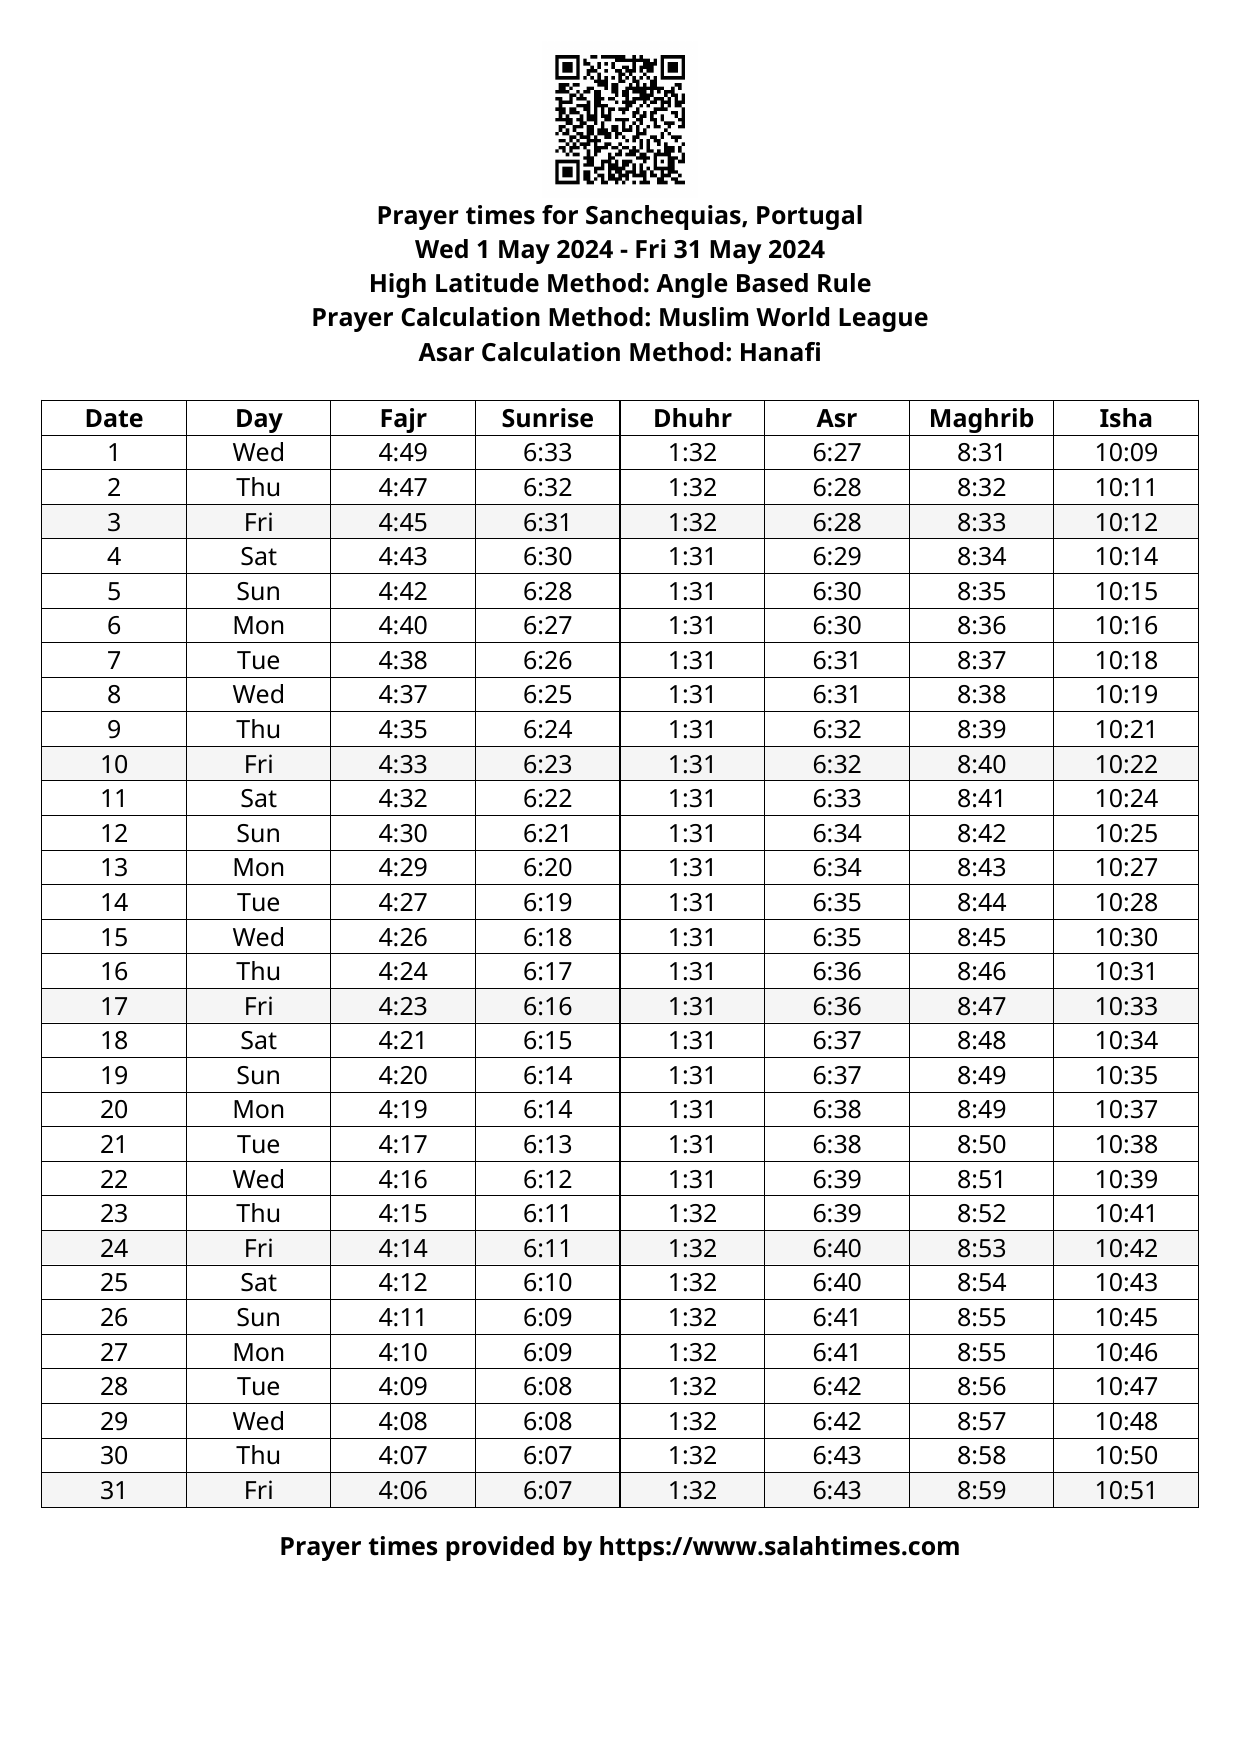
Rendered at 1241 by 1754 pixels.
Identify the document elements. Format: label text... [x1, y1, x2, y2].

table_cell 10:37 [1054, 1093, 1198, 1126]
table_cell Fri [187, 989, 330, 1022]
table_cell 10:31 [1054, 954, 1198, 988]
table_cell 10:18 [1054, 643, 1198, 677]
table_cell 6:35 [765, 920, 909, 953]
table_cell Sat [187, 1024, 330, 1057]
table_cell 8:57 [910, 1404, 1053, 1437]
table_cell 8:33 [910, 505, 1053, 538]
table_cell 6:40 [765, 1231, 909, 1264]
table_cell 10:19 [1054, 678, 1198, 711]
table_cell 8:36 [910, 609, 1053, 642]
table_cell 1:32 [621, 1300, 764, 1334]
table_cell 10:42 [1054, 1231, 1198, 1264]
table_cell 1:31 [621, 920, 764, 953]
table_cell 8:52 [910, 1196, 1053, 1230]
table_cell 4:07 [331, 1439, 475, 1472]
table_cell 20 [42, 1093, 186, 1126]
table_cell 1:31 [621, 1024, 764, 1057]
table_cell 4:12 [331, 1266, 475, 1299]
table_cell 6:30 [765, 574, 909, 607]
table_cell 10:47 [1054, 1369, 1198, 1403]
table_cell 6:39 [765, 1162, 909, 1195]
table_cell 6:30 [476, 539, 619, 573]
table_cell 10:15 [1054, 574, 1198, 607]
table_cell 6:19 [476, 885, 619, 919]
table_cell 10:27 [1054, 851, 1198, 884]
table_cell 1:31 [621, 851, 764, 884]
table_cell 10:28 [1054, 885, 1198, 919]
table_cell Fri [187, 747, 330, 780]
table_header Day [187, 401, 330, 434]
table_header Fajr [331, 401, 475, 434]
table_cell 8:41 [910, 781, 1053, 815]
table_cell 4:08 [331, 1404, 475, 1437]
table_cell 10:11 [1054, 470, 1198, 504]
table_cell 6:15 [476, 1024, 619, 1057]
table_cell 10:14 [1054, 539, 1198, 573]
table_cell 10:25 [1054, 816, 1198, 849]
text Prayer times for Sanchequias, Portugal [42, 198, 1198, 232]
table_cell 8:34 [910, 539, 1053, 573]
table_cell Sat [187, 781, 330, 815]
table_cell 6:08 [476, 1369, 619, 1403]
table_cell 6:23 [476, 747, 619, 780]
table_cell Sun [187, 1300, 330, 1334]
table_cell 1:31 [621, 989, 764, 1022]
table_cell 6:28 [476, 574, 619, 607]
table_cell 16 [42, 954, 186, 988]
table_cell 6:22 [476, 781, 619, 815]
table_cell 6:07 [476, 1439, 619, 1472]
table_cell Fri [187, 505, 330, 538]
table_cell 1:32 [621, 1231, 764, 1264]
table_cell 1:31 [621, 885, 764, 919]
table_cell 6:11 [476, 1231, 619, 1264]
table_cell 6:24 [476, 712, 619, 746]
table_cell 23 [42, 1196, 186, 1230]
table_cell 1:31 [621, 954, 764, 988]
table_cell 10:51 [1054, 1473, 1198, 1507]
text Prayer times provided by https://www.salahtimes.com [42, 1528, 1198, 1563]
table_cell 14 [42, 885, 186, 919]
table_cell 4:43 [331, 539, 475, 573]
table_cell 25 [42, 1266, 186, 1299]
table_cell 4:24 [331, 954, 475, 988]
table_cell 6:16 [476, 989, 619, 1022]
table_cell 6:43 [765, 1473, 909, 1507]
table_cell 8:42 [910, 816, 1053, 849]
table_cell 10:46 [1054, 1335, 1198, 1368]
table_cell 6:27 [765, 436, 909, 469]
table_cell 8:50 [910, 1127, 1053, 1161]
table_cell Wed [187, 436, 330, 469]
table_cell 6:38 [765, 1093, 909, 1126]
table_cell 6:31 [765, 643, 909, 677]
table_cell 4:30 [331, 816, 475, 849]
table_cell 6:27 [476, 609, 619, 642]
table_cell 8:48 [910, 1024, 1053, 1057]
table_cell Tue [187, 1127, 330, 1161]
table_cell 6:14 [476, 1093, 619, 1126]
table_cell Wed [187, 920, 330, 953]
table_cell Sun [187, 574, 330, 607]
table_cell Sun [187, 816, 330, 849]
table_cell 6:42 [765, 1404, 909, 1437]
table_cell 13 [42, 851, 186, 884]
table_cell 12 [42, 816, 186, 849]
table_cell 6:33 [476, 436, 619, 469]
table_cell Fri [187, 1231, 330, 1264]
table_cell Thu [187, 1196, 330, 1230]
table_cell 21 [42, 1127, 186, 1161]
table_cell 4:47 [331, 470, 475, 504]
table_cell 8:49 [910, 1093, 1053, 1126]
table_cell 10:50 [1054, 1439, 1198, 1472]
table_cell 24 [42, 1231, 186, 1264]
table_header Maghrib [910, 401, 1053, 434]
table_cell 4:49 [331, 436, 475, 469]
table_cell Fri [187, 1473, 330, 1507]
table_cell 10:33 [1054, 989, 1198, 1022]
table_cell 1:32 [621, 1369, 764, 1403]
table_cell 10:21 [1054, 712, 1198, 746]
table_cell Tue [187, 885, 330, 919]
table_cell 6:32 [476, 470, 619, 504]
table_cell 6:30 [765, 609, 909, 642]
table_cell 8:55 [910, 1300, 1053, 1334]
table_cell 1:32 [621, 436, 764, 469]
table_cell Mon [187, 609, 330, 642]
table_cell Sat [187, 1266, 330, 1299]
table_cell 8:47 [910, 989, 1053, 1022]
table_cell Sun [187, 1058, 330, 1092]
table_cell 1 [42, 436, 186, 469]
table_cell 6:11 [476, 1196, 619, 1230]
table_cell 6:31 [476, 505, 619, 538]
table_cell 8:49 [910, 1058, 1053, 1092]
table_cell 4:17 [331, 1127, 475, 1161]
text High Latitude Method: Angle Based Rule [42, 266, 1198, 300]
table_cell 1:31 [621, 1093, 764, 1126]
table_cell 6:35 [765, 885, 909, 919]
table_cell Tue [187, 643, 330, 677]
table_cell 5 [42, 574, 186, 607]
table_cell 6:31 [765, 678, 909, 711]
table_cell Mon [187, 1335, 330, 1368]
table_cell 3 [42, 505, 186, 538]
table_header Asr [765, 401, 909, 434]
table_cell 6:28 [765, 470, 909, 504]
table_cell 6:20 [476, 851, 619, 884]
table_cell 10:24 [1054, 781, 1198, 815]
text Asar Calculation Method: Hanafi [42, 334, 1198, 368]
table_cell 4:09 [331, 1369, 475, 1403]
table_cell 6:33 [765, 781, 909, 815]
table_cell 8:39 [910, 712, 1053, 746]
table_cell 1:31 [621, 643, 764, 677]
table_cell Thu [187, 1439, 330, 1472]
table_cell 6:37 [765, 1024, 909, 1057]
table_cell 10:22 [1054, 747, 1198, 780]
table_cell 6:21 [476, 816, 619, 849]
table_cell Thu [187, 712, 330, 746]
table_cell 6:36 [765, 989, 909, 1022]
table_cell 4:06 [331, 1473, 475, 1507]
table_cell 10:39 [1054, 1162, 1198, 1195]
table_cell 4:27 [331, 885, 475, 919]
table_cell 1:31 [621, 678, 764, 711]
table_cell 6:25 [476, 678, 619, 711]
table_cell 6 [42, 609, 186, 642]
table_cell 6:32 [765, 712, 909, 746]
table_cell 8:51 [910, 1162, 1053, 1195]
table_cell 4:29 [331, 851, 475, 884]
table_cell 6:39 [765, 1196, 909, 1230]
table_cell 4:26 [331, 920, 475, 953]
table_cell 8:53 [910, 1231, 1053, 1264]
table_cell 4:32 [331, 781, 475, 815]
table_cell Sat [187, 539, 330, 573]
table_cell 7 [42, 643, 186, 677]
table_cell 10:30 [1054, 920, 1198, 953]
table_cell Wed [187, 678, 330, 711]
table_cell 1:31 [621, 539, 764, 573]
table_cell 6:34 [765, 851, 909, 884]
table_cell 6:09 [476, 1300, 619, 1334]
table_cell 4:15 [331, 1196, 475, 1230]
text Wed 1 May 2024 - Fri 31 May 2024 [42, 232, 1198, 266]
table_cell 31 [42, 1473, 186, 1507]
table_cell 1:32 [621, 470, 764, 504]
table_cell 1:31 [621, 1127, 764, 1161]
table_cell 1:31 [621, 1058, 764, 1092]
table_cell 9 [42, 712, 186, 746]
table_cell 8:59 [910, 1473, 1053, 1507]
table_cell 11 [42, 781, 186, 815]
table_cell 4:21 [331, 1024, 475, 1057]
table_cell 8:38 [910, 678, 1053, 711]
table_cell 6:43 [765, 1439, 909, 1472]
table_cell 4:42 [331, 574, 475, 607]
table_cell 1:32 [621, 1473, 764, 1507]
table_cell 1:31 [621, 609, 764, 642]
table_cell 6:17 [476, 954, 619, 988]
table_cell 1:31 [621, 747, 764, 780]
table_cell 10:45 [1054, 1300, 1198, 1334]
table_cell 10 [42, 747, 186, 780]
table_cell 2 [42, 470, 186, 504]
table_cell 10:43 [1054, 1266, 1198, 1299]
table_cell 1:32 [621, 1404, 764, 1437]
table_cell 6:09 [476, 1335, 619, 1368]
table_cell Mon [187, 851, 330, 884]
table_cell 6:37 [765, 1058, 909, 1092]
table_cell 4:33 [331, 747, 475, 780]
table_header Date [42, 401, 186, 434]
table_cell 1:32 [621, 1266, 764, 1299]
table_cell 15 [42, 920, 186, 953]
table_cell 6:26 [476, 643, 619, 677]
table_cell 4 [42, 539, 186, 573]
table_cell 10:35 [1054, 1058, 1198, 1092]
table_cell 6:08 [476, 1404, 619, 1437]
table_cell 8:56 [910, 1369, 1053, 1403]
table_cell 30 [42, 1439, 186, 1472]
table_cell 8:31 [910, 436, 1053, 469]
table_cell 29 [42, 1404, 186, 1437]
table_cell 8:35 [910, 574, 1053, 607]
table_cell 4:45 [331, 505, 475, 538]
table_header Dhuhr [621, 401, 764, 434]
table_cell 10:48 [1054, 1404, 1198, 1437]
table_cell 1:31 [621, 781, 764, 815]
table_cell 6:42 [765, 1369, 909, 1403]
table_cell 26 [42, 1300, 186, 1334]
table_cell 6:36 [765, 954, 909, 988]
table_cell Mon [187, 1093, 330, 1126]
table_cell 6:34 [765, 816, 909, 849]
table_cell 10:38 [1054, 1127, 1198, 1161]
table_cell 1:31 [621, 574, 764, 607]
table_cell 6:40 [765, 1266, 909, 1299]
table_cell 1:32 [621, 1196, 764, 1230]
table_cell 8:40 [910, 747, 1053, 780]
table_cell Wed [187, 1404, 330, 1437]
table_cell 4:37 [331, 678, 475, 711]
table_cell 10:09 [1054, 436, 1198, 469]
table_cell 8:58 [910, 1439, 1053, 1472]
table_cell 10:16 [1054, 609, 1198, 642]
table_cell 6:38 [765, 1127, 909, 1161]
table_cell 6:41 [765, 1300, 909, 1334]
table_cell 8:32 [910, 470, 1053, 504]
table_cell Thu [187, 470, 330, 504]
table_cell 6:32 [765, 747, 909, 780]
table_cell 1:31 [621, 1162, 764, 1195]
table_cell 4:20 [331, 1058, 475, 1092]
table_cell Thu [187, 954, 330, 988]
table_cell Tue [187, 1369, 330, 1403]
table_cell 6:29 [765, 539, 909, 573]
table_cell 4:10 [331, 1335, 475, 1368]
table_header Sunrise [476, 401, 619, 434]
table_cell 4:38 [331, 643, 475, 677]
table_cell 8:43 [910, 851, 1053, 884]
table_cell 6:28 [765, 505, 909, 538]
text Prayer Calculation Method: Muslim World League [42, 300, 1198, 334]
table_cell 8:45 [910, 920, 1053, 953]
table_header Isha [1054, 401, 1198, 434]
table_cell 4:16 [331, 1162, 475, 1195]
table_cell 18 [42, 1024, 186, 1057]
table_cell 10:34 [1054, 1024, 1198, 1057]
table_cell 19 [42, 1058, 186, 1092]
table_cell 8:44 [910, 885, 1053, 919]
table_cell 4:40 [331, 609, 475, 642]
table_cell 4:35 [331, 712, 475, 746]
table_cell 22 [42, 1162, 186, 1195]
table_cell 8:54 [910, 1266, 1053, 1299]
table_cell 6:12 [476, 1162, 619, 1195]
table_cell 1:31 [621, 816, 764, 849]
table_cell 4:19 [331, 1093, 475, 1126]
table_cell 6:14 [476, 1058, 619, 1092]
table_cell 8:46 [910, 954, 1053, 988]
table_cell 1:32 [621, 1335, 764, 1368]
table_cell 6:10 [476, 1266, 619, 1299]
table_cell 4:23 [331, 989, 475, 1022]
table_cell 6:18 [476, 920, 619, 953]
table_cell 17 [42, 989, 186, 1022]
table_cell 6:13 [476, 1127, 619, 1161]
table_cell 1:32 [621, 505, 764, 538]
table_cell 4:14 [331, 1231, 475, 1264]
table_cell 1:32 [621, 1439, 764, 1472]
table_cell 8:37 [910, 643, 1053, 677]
table_cell 10:12 [1054, 505, 1198, 538]
table_cell 6:41 [765, 1335, 909, 1368]
table_cell 28 [42, 1369, 186, 1403]
table_cell 6:07 [476, 1473, 619, 1507]
table_cell 10:41 [1054, 1196, 1198, 1230]
table_cell Wed [187, 1162, 330, 1195]
table_cell 27 [42, 1335, 186, 1368]
table_cell 1:31 [621, 712, 764, 746]
table_cell 8 [42, 678, 186, 711]
table_cell 8:55 [910, 1335, 1053, 1368]
picture [542, 41, 699, 198]
table_cell 4:11 [331, 1300, 475, 1334]
